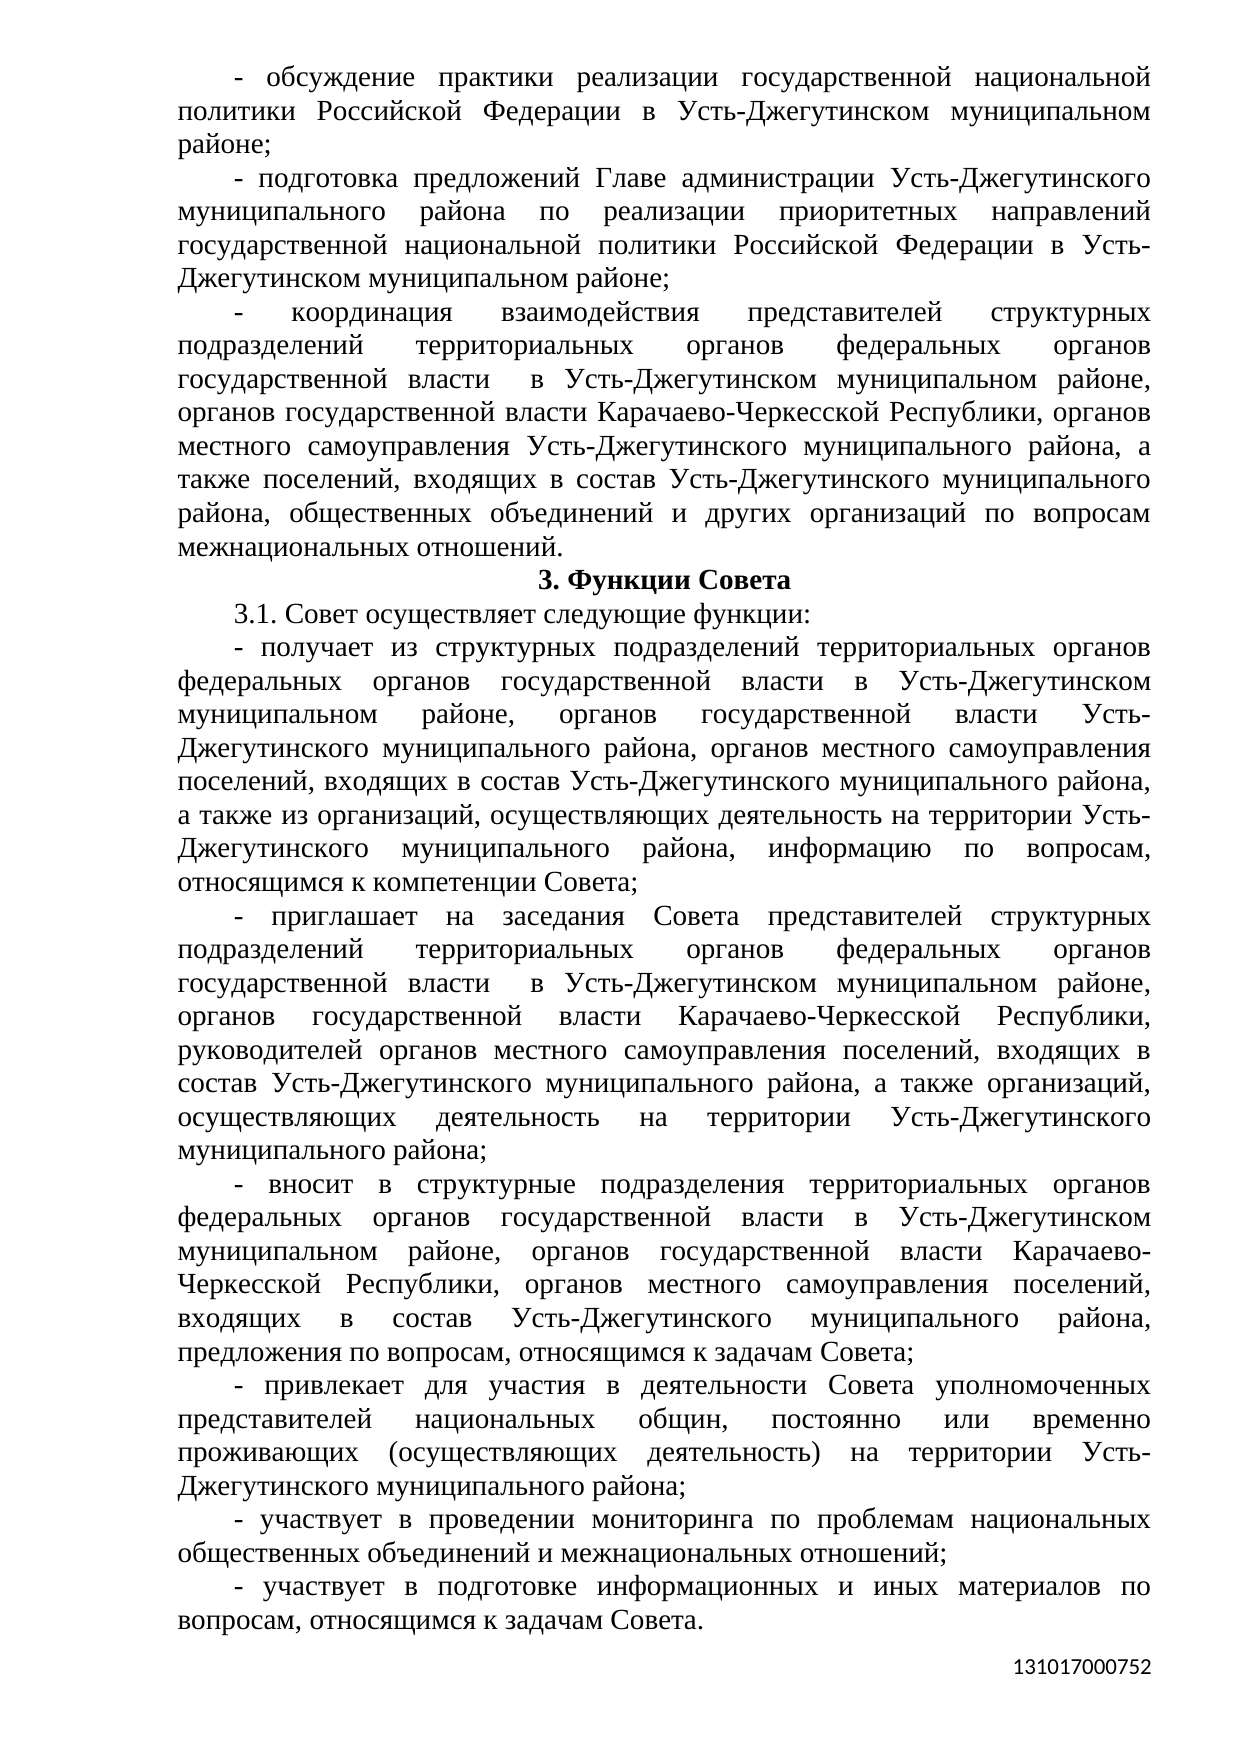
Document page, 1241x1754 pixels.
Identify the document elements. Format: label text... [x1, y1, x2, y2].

text - участвует в подготовке информационных и иных материалов по вопросам, относящимся к задачам Совета. [177, 1568, 1152, 1636]
text - координация взаимодействия представителей структурных подразделений территориальных органов федеральных органов государственной власти в Усть-Джегутинском муниципальном районе, органов государственной власти Карачаево-Черкесской Республики, органов местного самоуправления Усть-Джегутинского муниципального района, а также поселений, входящих в состав Усть-Джегутинского муниципального района, общественных объединений и других организаций по вопросам межнациональных отношений. [177, 294, 1152, 562]
text - подготовка предложений Главе администрации Усть-Джегутинского муниципального района по реализации приоритетных направлений государственной национальной политики Российской Федерации в Усть-Джегутинском муниципальном районе; [177, 160, 1152, 294]
text - участвует в проведении мониторинга по проблемам национальных общественных объединений и межнациональных отношений; [177, 1501, 1152, 1568]
text - приглашает на заседания Совета представителей структурных подразделений территориальных органов федеральных органов государственной власти в Усть-Джегутинском муниципальном районе, органов государственной власти Карачаево-Черкесской Республики, руководителей органов местного самоуправления поселений, входящих в состав Усть-Джегутинского муниципального района, а также организаций, осуществляющих деятельность на территории Усть-Джегутинского муниципального района; [177, 898, 1152, 1166]
text - вносит в структурные подразделения территориальных органов федеральных органов государственной власти в Усть-Джегутинском муниципальном районе, органов государственной власти Карачаево-Черкесской Республики, органов местного самоуправления поселений, входящих в состав Усть-Джегутинского муниципального района, предложения по вопросам, относящимся к задачам Совета; [177, 1166, 1152, 1367]
text - обсуждение практики реализации государственной национальной политики Российской Федерации в Усть-Джегутинском муниципальном районе; [177, 59, 1152, 160]
text - получает из структурных подразделений территориальных органов федеральных органов государственной власти в Усть-Джегутинском муниципальном районе, органов государственной власти Усть-Джегутинского муниципального района, органов местного самоуправления поселений, входящих в состав Усть-Джегутинского муниципального района, а также из организаций, осуществляющих деятельность на территории Усть-Джегутинского муниципального района, информацию по вопросам, относящимся к компетенции Совета; [177, 629, 1152, 898]
text - привлекает для участия в деятельности Совета уполномоченных представителей национальных общин, постоянно или временно проживающих (осуществляющих деятельность) на территории Усть-Джегутинского муниципального района; [177, 1367, 1152, 1501]
text 3.1. Совет осуществляет следующие функции: [177, 596, 1152, 629]
text 3. Функции Совета [177, 562, 1152, 596]
